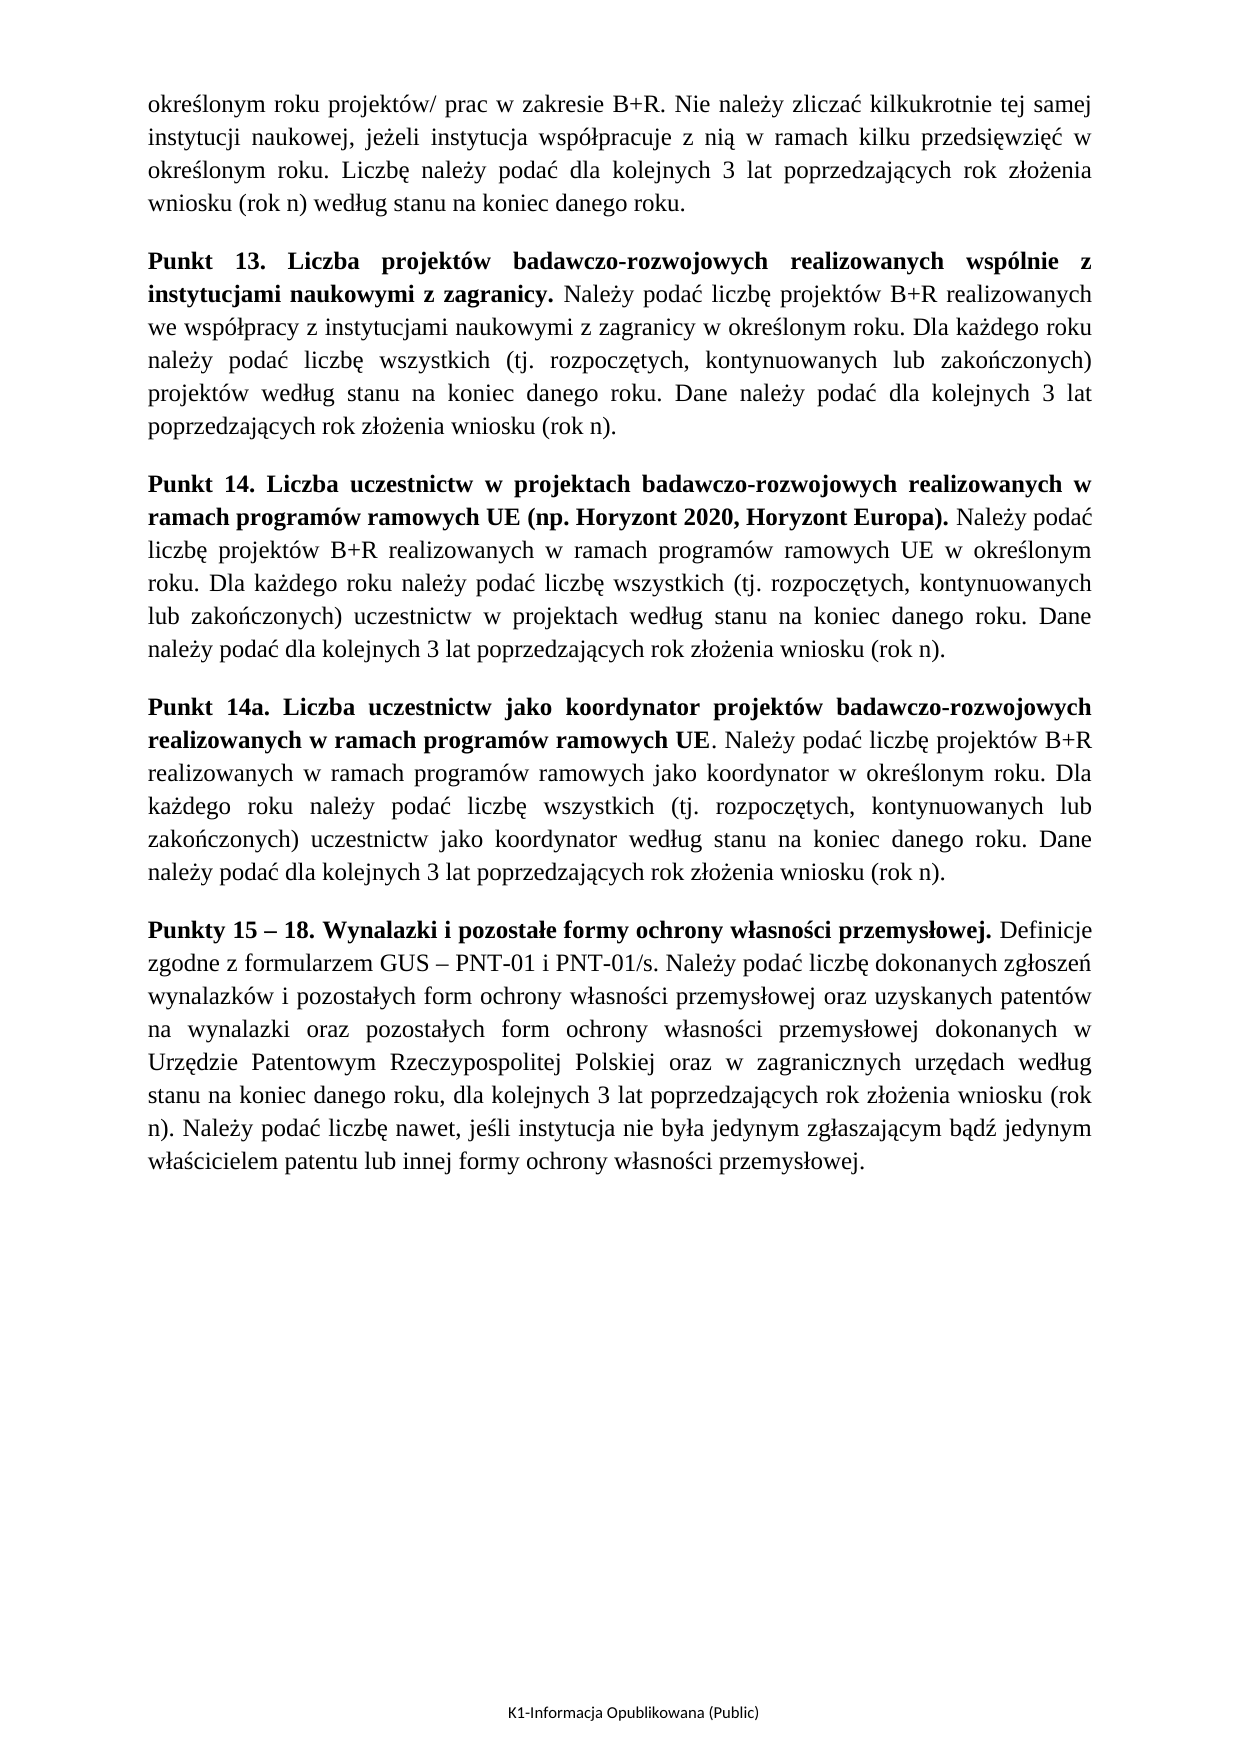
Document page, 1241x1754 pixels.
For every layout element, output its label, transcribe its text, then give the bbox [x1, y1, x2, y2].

text Punkt 14. Liczba uczestnictw w projektach badawczo-rozwojowych realizowanych w ramach programów ramowych UE (np. Horyzont 2020, Horyzont Europa). Należy podać liczbę projektów B+R realizowanych w ramach programów ramowych UE w określonym roku. Dla każdego roku należy podać liczbę wszystkich (tj. rozpoczętych, kontynuowanych lub zakończonych) uczestnictw w projektach według stanu na koniec danego roku. Dane należy podać dla kolejnych 3 lat poprzedzających rok złożenia wniosku (rok n). [148, 469, 1093, 663]
text Punkty 15 – 18. Wynalazki i pozostałe formy ochrony własności przemysłowej. Definicje zgodne z formularzem GUS – PNT-01 i PNT-01/s. Należy podać liczbę dokonanych zgłoszeń wynalazków i pozostałych form ochrony własności przemysłowej oraz uzyskanych patentów na wynalazki oraz pozostałych form ochrony własności przemysłowej dokonanych w Urzędzie Patentowym Rzeczypospolitej Polskiej oraz w zagranicznych urzędach według stanu na koniec danego roku, dla kolejnych 3 lat poprzedzających rok złożenia wniosku (rok n). Należy podać liczbę nawet, jeśli instytucja nie była jedynym zgłaszającym bądź jedynym właścicielem patentu lub innej formy ochrony własności przemysłowej. [148, 915, 1093, 1175]
text Punkt 13. Liczba projektów badawczo-rozwojowych realizowanych wspólnie z instytucjami naukowymi z zagranicy. Należy podać liczbę projektów B+R realizowanych we współpracy z instytucjami naukowymi z zagranicy w określonym roku. Dla każdego roku należy podać liczbę wszystkich (tj. rozpoczętych, kontynuowanych lub zakończonych) projektów według stanu na koniec danego roku. Dane należy podać dla kolejnych 3 lat poprzedzających rok złożenia wniosku (rok n). [148, 246, 1093, 439]
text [148, 89, 1093, 216]
text Punkt 14a. Liczba uczestnictw jako koordynator projektów badawczo-rozwojowych realizowanych w ramach programów ramowych UE. Należy podać liczbę projektów B+R realizowanych w ramach programów ramowych jako koordynator w określonym roku. Dla każdego roku należy podać liczbę wszystkich (tj. rozpoczętych, kontynuowanych lub zakończonych) uczestnictw jako koordynator według stanu na koniec danego roku. Dane należy podać dla kolejnych 3 lat poprzedzających rok złożenia wniosku (rok n). [148, 692, 1093, 886]
